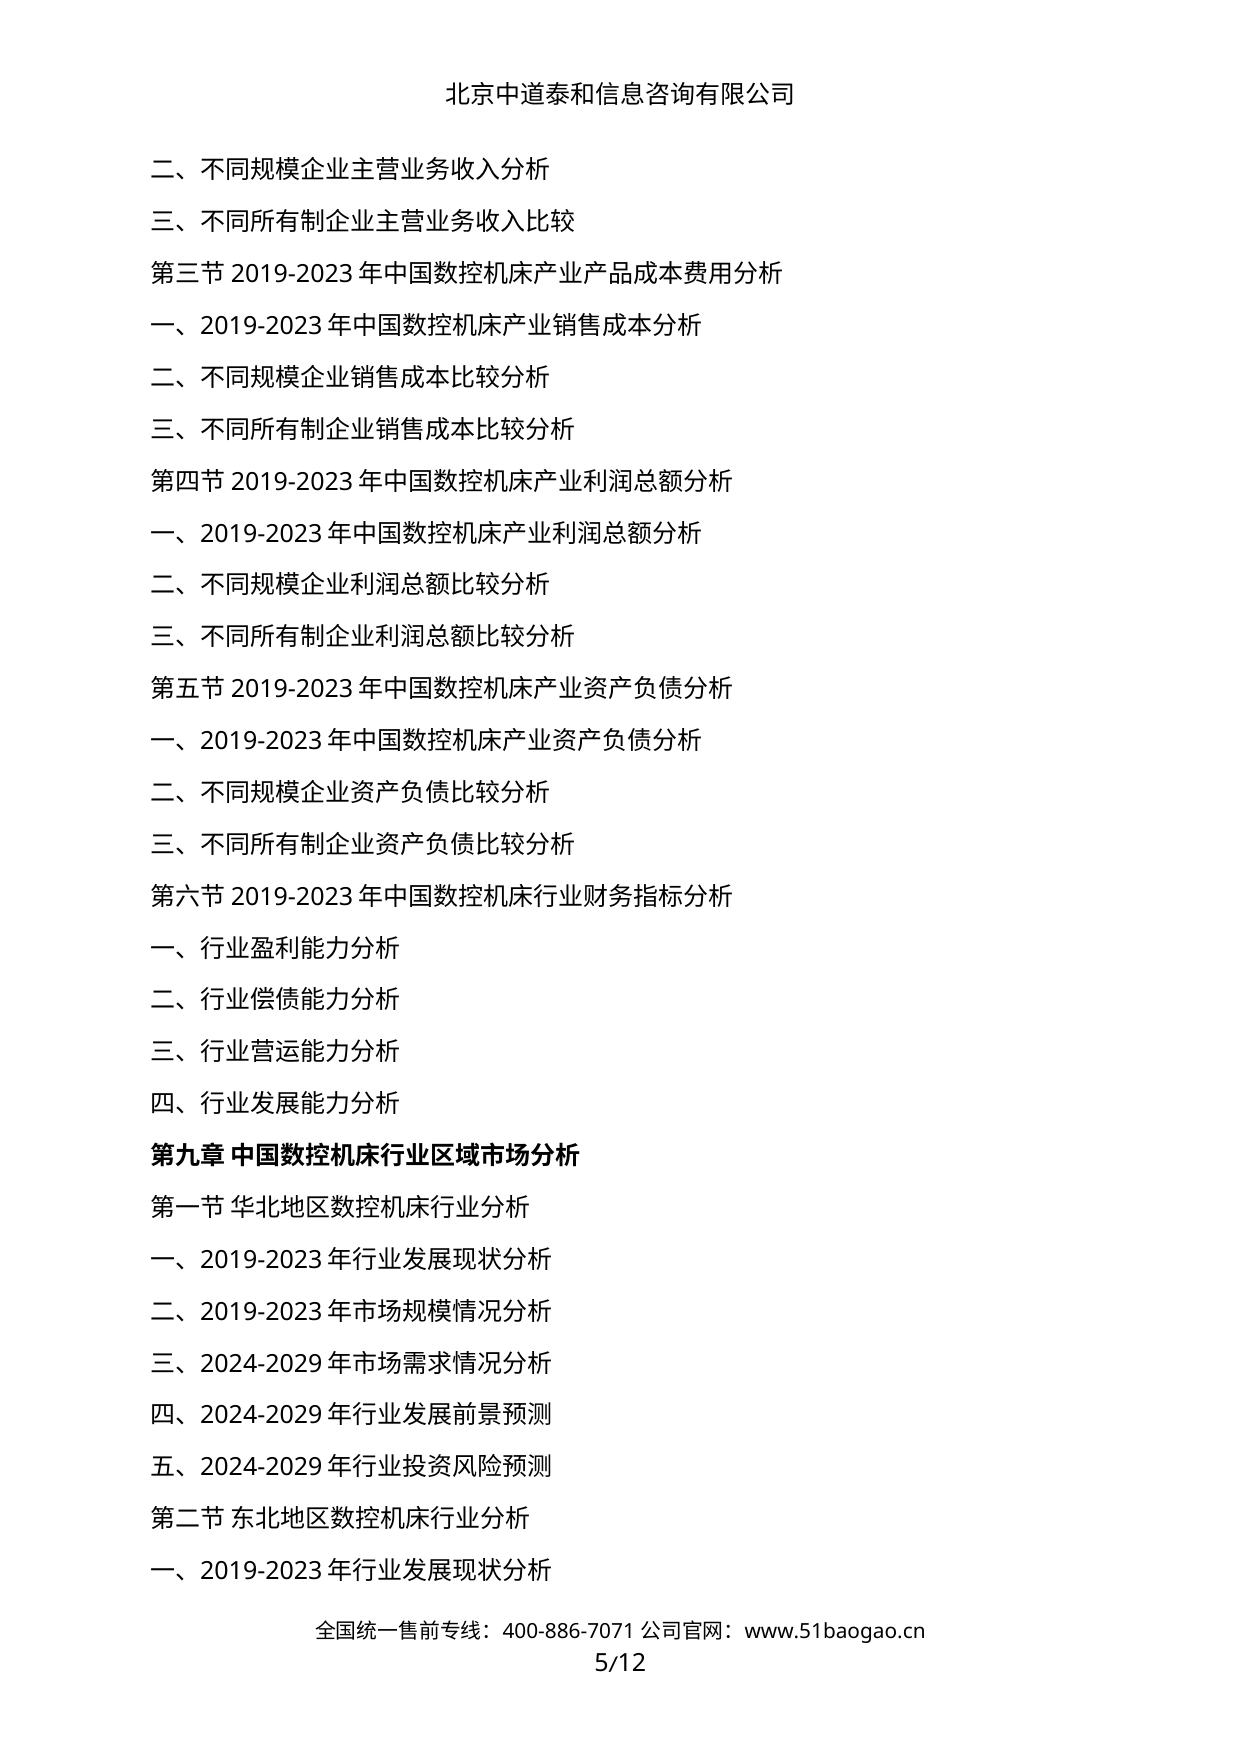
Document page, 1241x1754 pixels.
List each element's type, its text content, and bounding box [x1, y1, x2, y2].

text 三、不同所有制企业销售成本比较分析 [150, 409, 1090, 446]
text 一、2019-2023年中国数控机床产业资产负债分析 [150, 721, 1090, 757]
text 第九章 中国数控机床行业区域市场分析 [150, 1136, 1090, 1172]
text 二、行业偿债能力分析 [150, 980, 1090, 1016]
text 一、2019-2023年行业发展现状分析 [150, 1551, 1090, 1587]
text 第一节 华北地区数控机床行业分析 [150, 1187, 1090, 1224]
text 第五节 2019-2023年中国数控机床产业资产负债分析 [150, 669, 1090, 705]
text 第三节 2019-2023年中国数控机床产业产品成本费用分析 [150, 254, 1090, 290]
text 一、2019-2023年中国数控机床产业利润总额分析 [150, 513, 1090, 549]
text 四、行业发展能力分析 [150, 1084, 1090, 1120]
text 第六节 2019-2023年中国数控机床行业财务指标分析 [150, 876, 1090, 912]
text 三、不同所有制企业主营业务收入比较 [150, 202, 1090, 238]
text 四、2024-2029年行业发展前景预测 [150, 1395, 1090, 1431]
text 三、不同所有制企业利润总额比较分析 [150, 617, 1090, 653]
text 一、行业盈利能力分析 [150, 928, 1090, 964]
text 二、不同规模企业利润总额比较分析 [150, 565, 1090, 601]
text 一、2019-2023年行业发展现状分析 [150, 1239, 1090, 1276]
text 三、2024-2029年市场需求情况分析 [150, 1343, 1090, 1379]
text 第二节 东北地区数控机床行业分析 [150, 1499, 1090, 1535]
text 二、不同规模企业销售成本比较分析 [150, 357, 1090, 394]
text 第四节 2019-2023年中国数控机床产业利润总额分析 [150, 461, 1090, 497]
text 一、2019-2023年中国数控机床产业销售成本分析 [150, 306, 1090, 342]
text 三、不同所有制企业资产负债比较分析 [150, 824, 1090, 861]
text 三、行业营运能力分析 [150, 1032, 1090, 1068]
text 二、不同规模企业资产负债比较分析 [150, 772, 1090, 809]
text 五、2024-2029年行业投资风险预测 [150, 1447, 1090, 1483]
text 二、2019-2023年市场规模情况分析 [150, 1291, 1090, 1327]
text 二、不同规模企业主营业务收入分析 [150, 150, 1090, 186]
